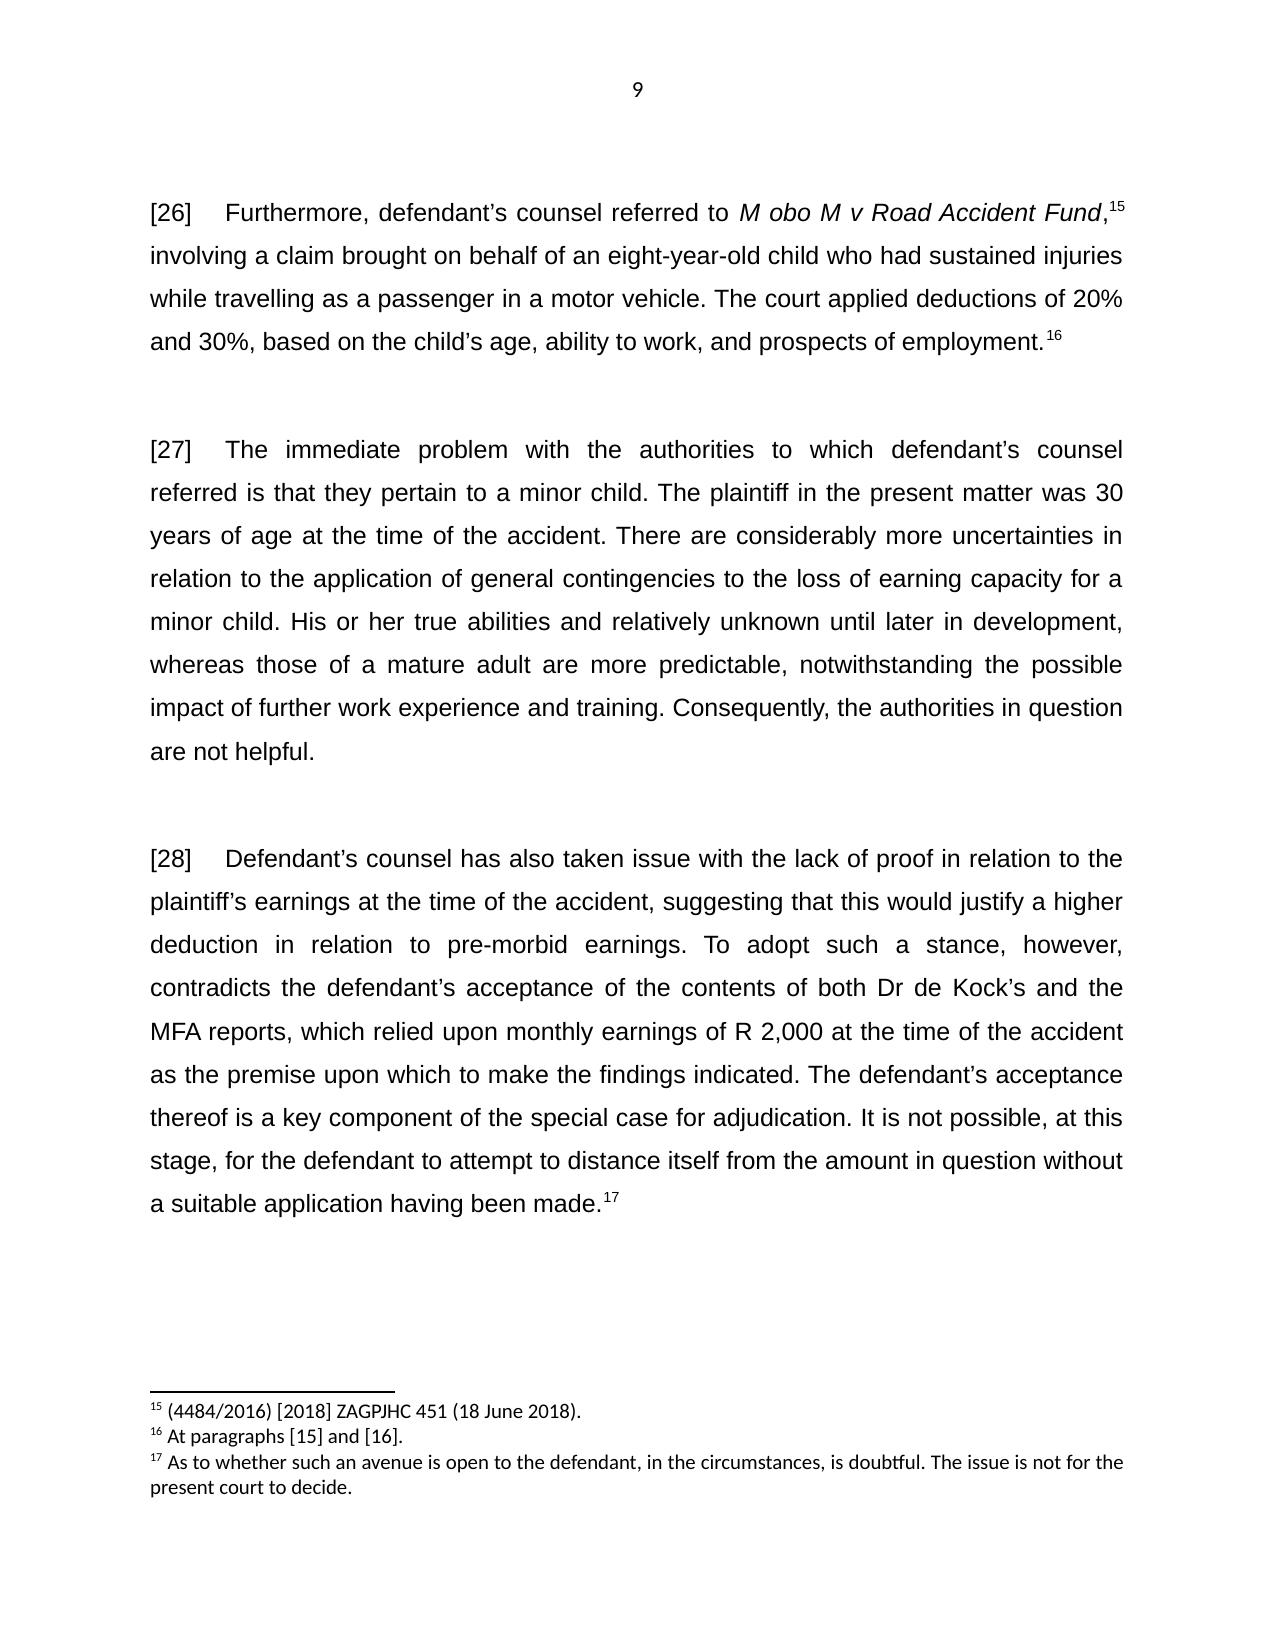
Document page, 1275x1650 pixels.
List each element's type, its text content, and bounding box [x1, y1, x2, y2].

text [28] Defendant’s counsel has also taken issue with the lack of proof in relation to the plaintiff’s earnings at the time of the accident, suggesting that this would justify a higher deduction in relation to pre-morbid earnings. To adopt such a stance, however, contradicts the defendant’s acceptance of the contents of both Dr de Kock’s and the MFA reports, which relied upon monthly earnings of R 2,000 at the time of the accident as the premise upon which to make the findings indicated. The defendant’s acceptance thereof is a key component of the special case for adjudication. It is not possible, at this stage, for the defendant to attempt to distance itself from the amount in question without a suitable application having been made. [150, 844, 1125, 1218]
text [27] The immediate problem with the authorities to which defendant’s counsel referred is that they pertain to a minor child. The plaintiff in the present matter was 30 years of age at the time of the accident. There are considerably more uncertainties in relation to the application of general contingencies to the loss of earning capacity for a minor child. His or her true abilities and relatively unknown until later in development, whereas those of a mature adult are more predictable, notwithstanding the possible impact of further work experience and training. Consequently, the authorities in question are not helpful. [150, 434, 1125, 765]
text [26] Furthermore, defendant’s counsel referred to M obo M v Road Accident Fund, involving a claim brought on behalf of an eight-year-old child who had sustained injuries while travelling as a passenger in a motor vehicle. The court applied deductions of 20% and 30%, based on the child’s age, ability to work, and prospects of employment. [150, 198, 1125, 356]
